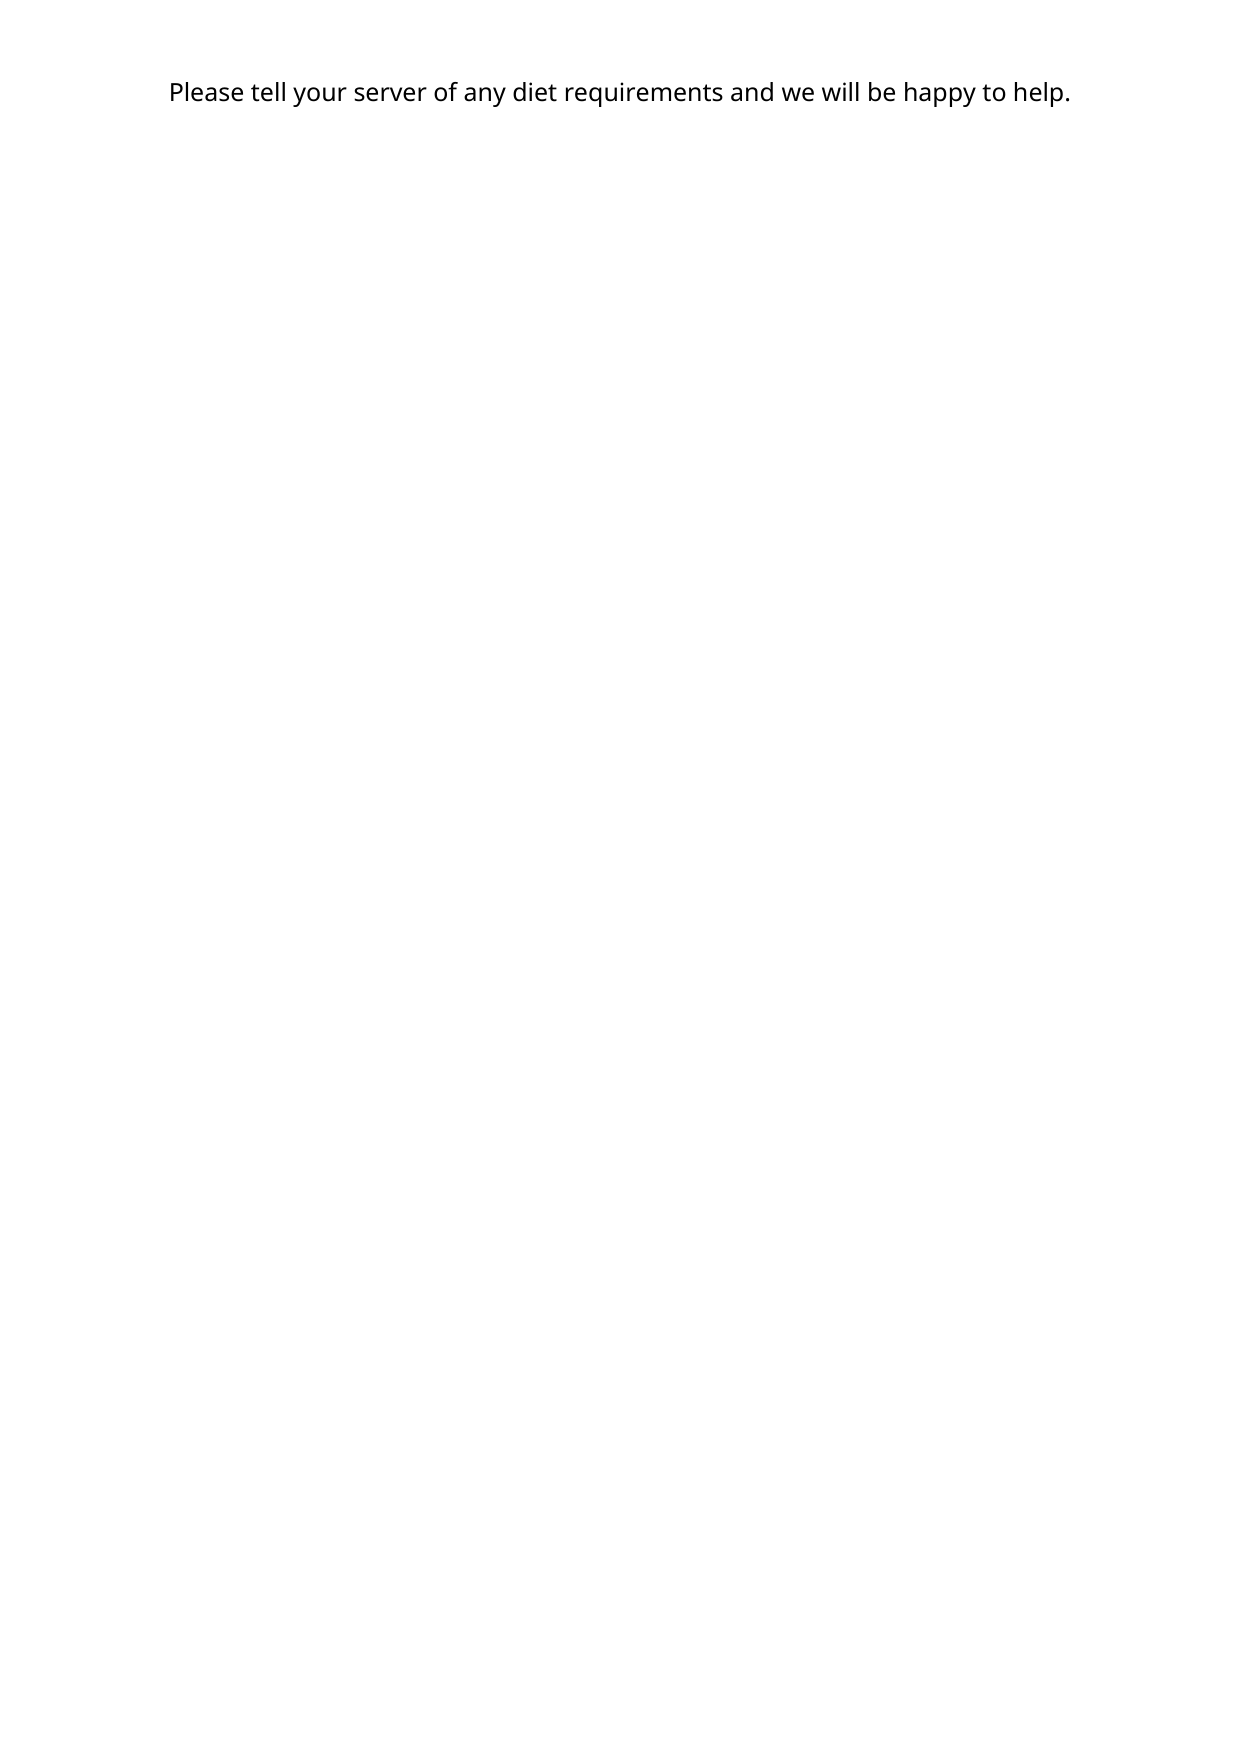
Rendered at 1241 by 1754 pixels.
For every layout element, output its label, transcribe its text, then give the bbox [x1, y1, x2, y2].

text Please tell your server of any diet requirements and we will be happy to help. [75, 75, 1165, 109]
